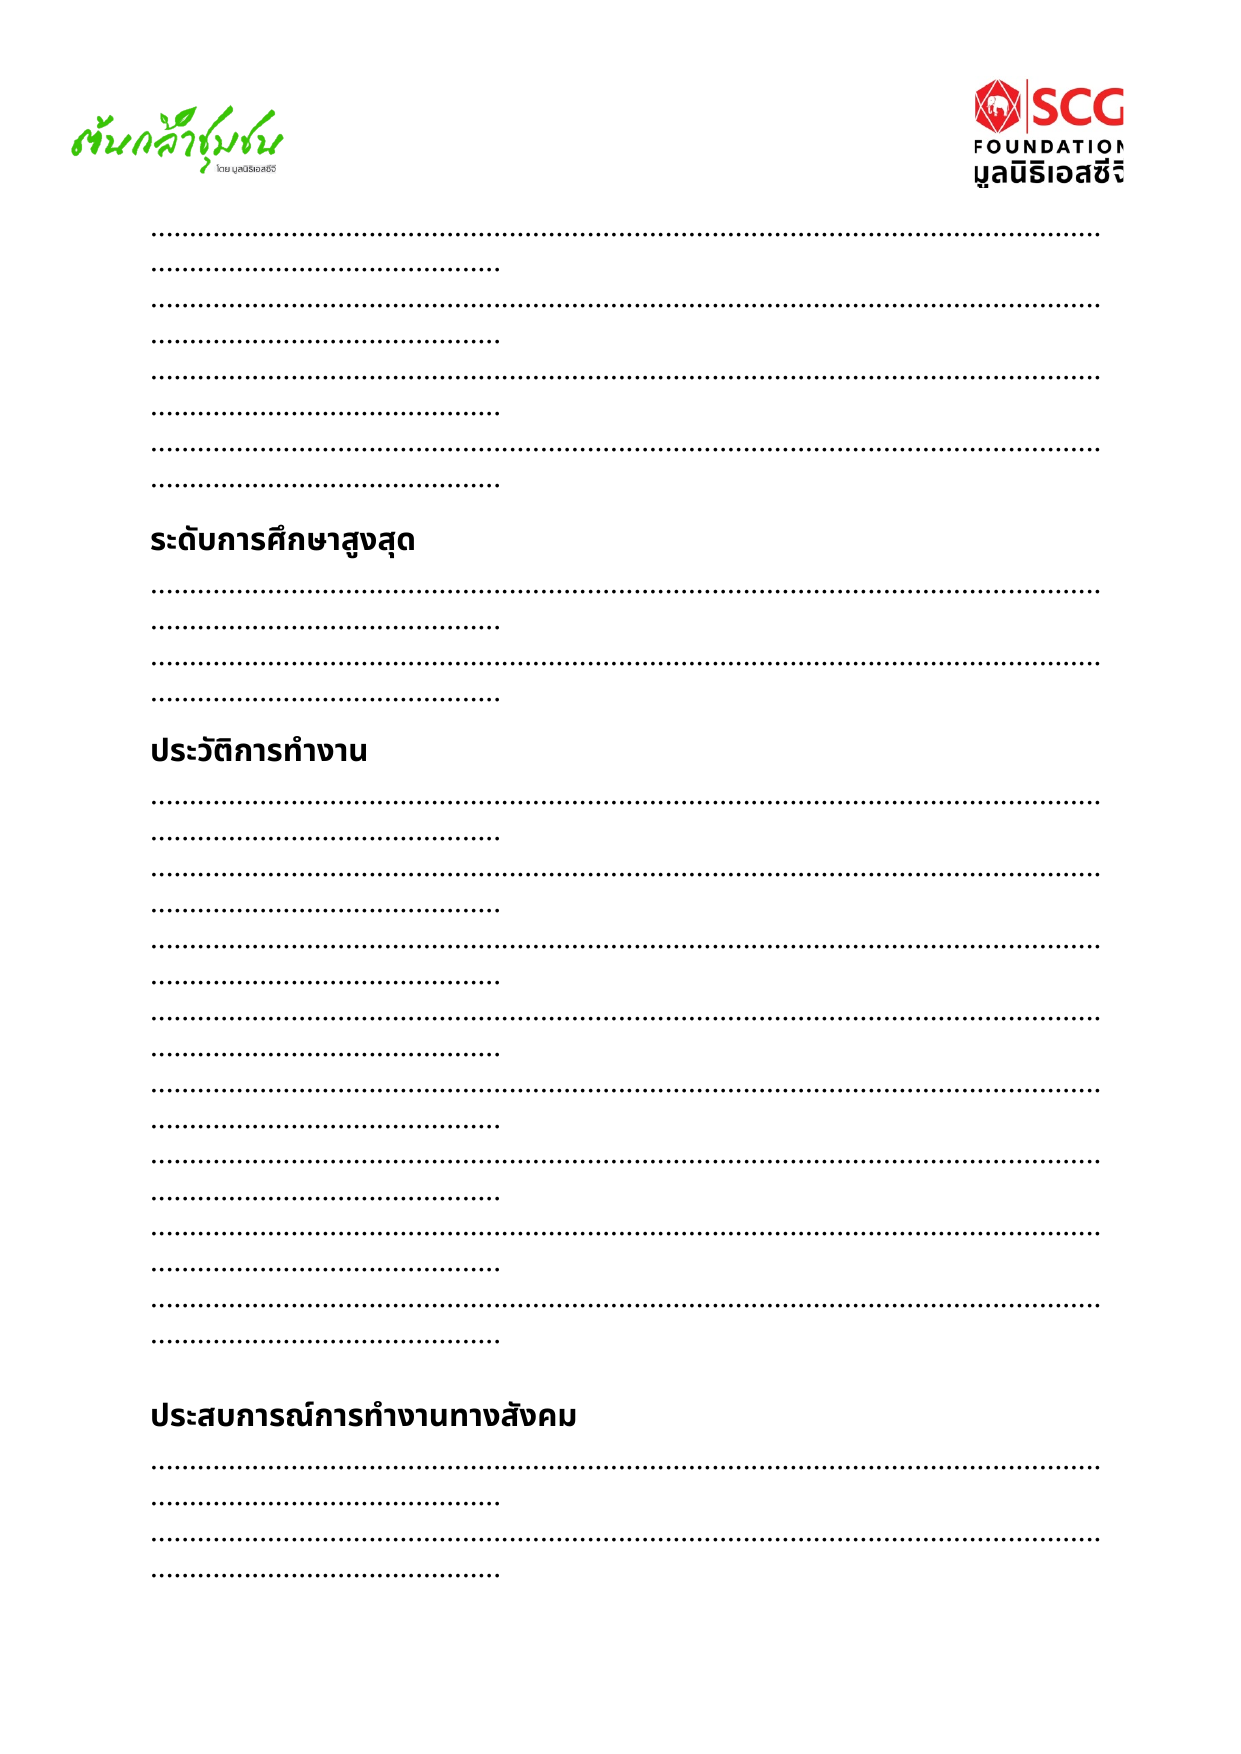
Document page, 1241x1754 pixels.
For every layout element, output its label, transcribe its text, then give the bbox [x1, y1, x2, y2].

text ประสบการณ์การทำงานทางสังคม [150, 1393, 1105, 1440]
picture [973, 76, 1123, 186]
text ระดับการศึกษาสูงสุด [150, 517, 1105, 564]
picture [56, 90, 310, 199]
text ประวัติการทำงาน [150, 728, 1105, 775]
